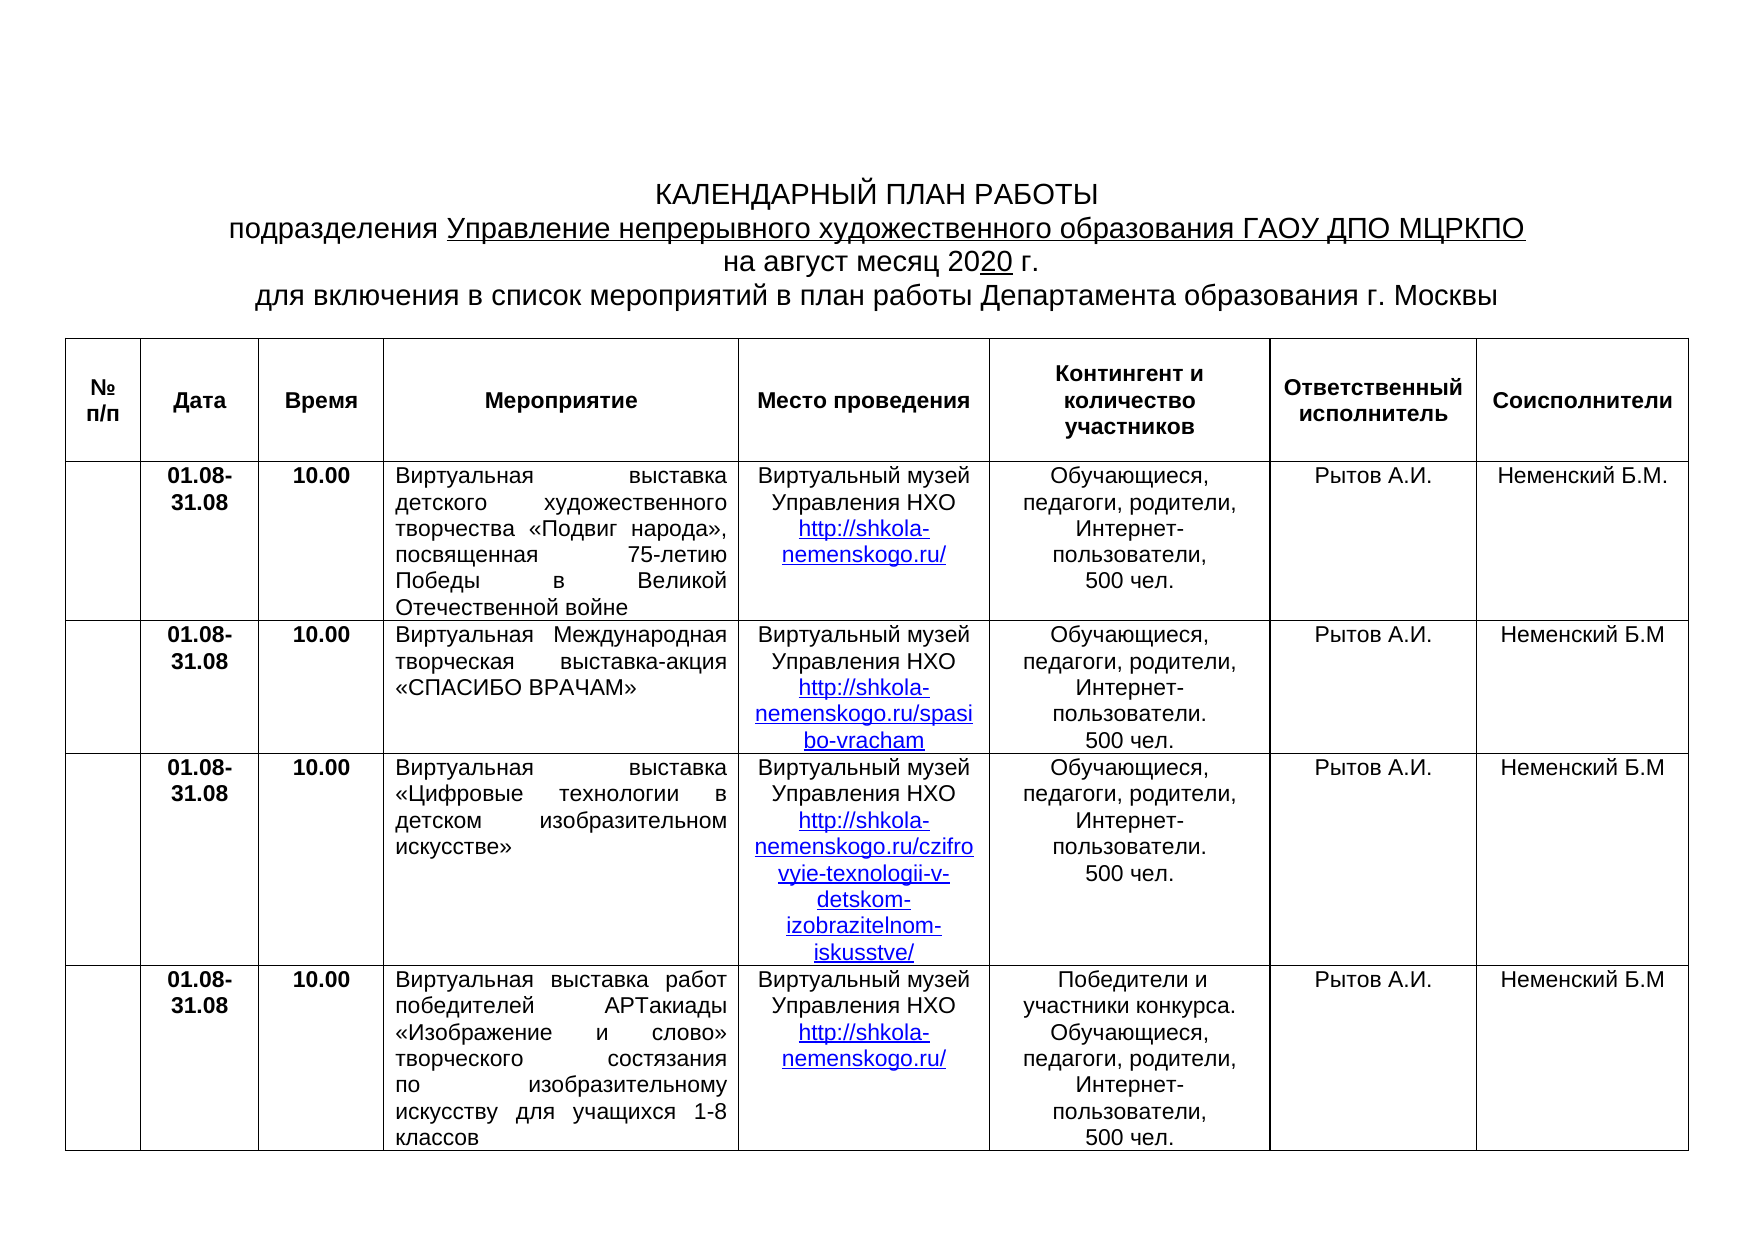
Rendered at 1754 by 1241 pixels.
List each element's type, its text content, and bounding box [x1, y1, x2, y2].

table_cell Виртуальная выставка детского художественного творчества «Подвиг народа», посвященная 75-летию Победы в Великой Отечественной войне [384, 462, 738, 620]
table_cell 01.08-31.08 [141, 621, 258, 753]
table_cell 10.00 [259, 621, 383, 753]
table_cell Неменский Б.М [1477, 754, 1688, 965]
text для включения в список мероприятий в план работы Департамента образования г. Москвы [118, 278, 1636, 311]
table_cell Неменский Б.М [1477, 966, 1688, 1150]
table_cell Обучающиеся, педагоги, родители, Интернет-пользователи. 500 чел. [990, 754, 1269, 965]
table_cell Виртуальный музей Управления НХО http://shkola-nemenskogo.ru/czifrovyie-texnologii-v-detskom-izobrazitelnom-iskusstve/ [739, 754, 989, 965]
text подразделения Управление непрерывного художественного образования ГАОУ ДПО МЦРКПО [118, 211, 1636, 244]
table_cell Обучающиеся, педагоги, родители, Интернет-пользователи. 500 чел. [990, 621, 1269, 753]
table_header Соисполнители [1477, 339, 1688, 461]
table_header Контингент и количество участников [990, 339, 1269, 461]
table_cell [66, 966, 140, 1150]
table_cell Рытов А.И. [1271, 621, 1476, 753]
table_header Дата [141, 339, 258, 461]
text на август месяц 2020 г. [118, 244, 1636, 278]
table_cell 10.00 [259, 754, 383, 965]
table_cell Неменский Б.М. [1477, 462, 1688, 620]
table_cell Обучающиеся, педагоги, родители, Интернет-пользователи, 500 чел. [990, 462, 1269, 620]
table_cell Виртуальный музей Управления НХО http://shkola-nemenskogo.ru/ [739, 966, 989, 1150]
table_cell Рытов А.И. [1271, 966, 1476, 1150]
table_header Время [259, 339, 383, 461]
table_header Ответственный исполнитель [1271, 339, 1476, 461]
text КАЛЕНДАРНЫЙ ПЛАН РАБОТЫ [118, 177, 1636, 211]
table_cell Виртуальная выставка работ победителей АРТакиады «Изображение и слово» творческого состязания по изобразительному искусству для учащихся 1-8 классов [384, 966, 738, 1150]
table_cell 01.08-31.08 [141, 966, 258, 1150]
table_cell [66, 754, 140, 965]
table_cell 10.00 [259, 966, 383, 1150]
table_cell Рытов А.И. [1271, 754, 1476, 965]
table_cell Виртуальная Международная творческая выставка-акция «СПАСИБО ВРАЧАМ» [384, 621, 738, 753]
table_header Мероприятие [384, 339, 738, 461]
table_cell Виртуальный музей Управления НХО http://shkola-nemenskogo.ru/ [739, 462, 989, 620]
table_cell Виртуальная выставка «Цифровые технологии в детском изобразительном искусстве» [384, 754, 738, 965]
table_cell 10.00 [259, 462, 383, 620]
table_cell Виртуальный музей Управления НХО http://shkola-nemenskogo.ru/spasibo-vracham [739, 621, 989, 753]
table_cell 01.08-31.08 [141, 462, 258, 620]
table_cell 01.08-31.08 [141, 754, 258, 965]
table_cell [66, 462, 140, 620]
table_cell Победители и участники конкурса. Обучающиеся, педагоги, родители, Интернет-пользователи, 500 чел. [990, 966, 1269, 1150]
table_header № п/п [66, 339, 140, 461]
table_cell Неменский Б.М [1477, 621, 1688, 753]
table_cell Рытов А.И. [1271, 462, 1476, 620]
table_cell [66, 621, 140, 753]
table_header Место проведения [739, 339, 989, 461]
